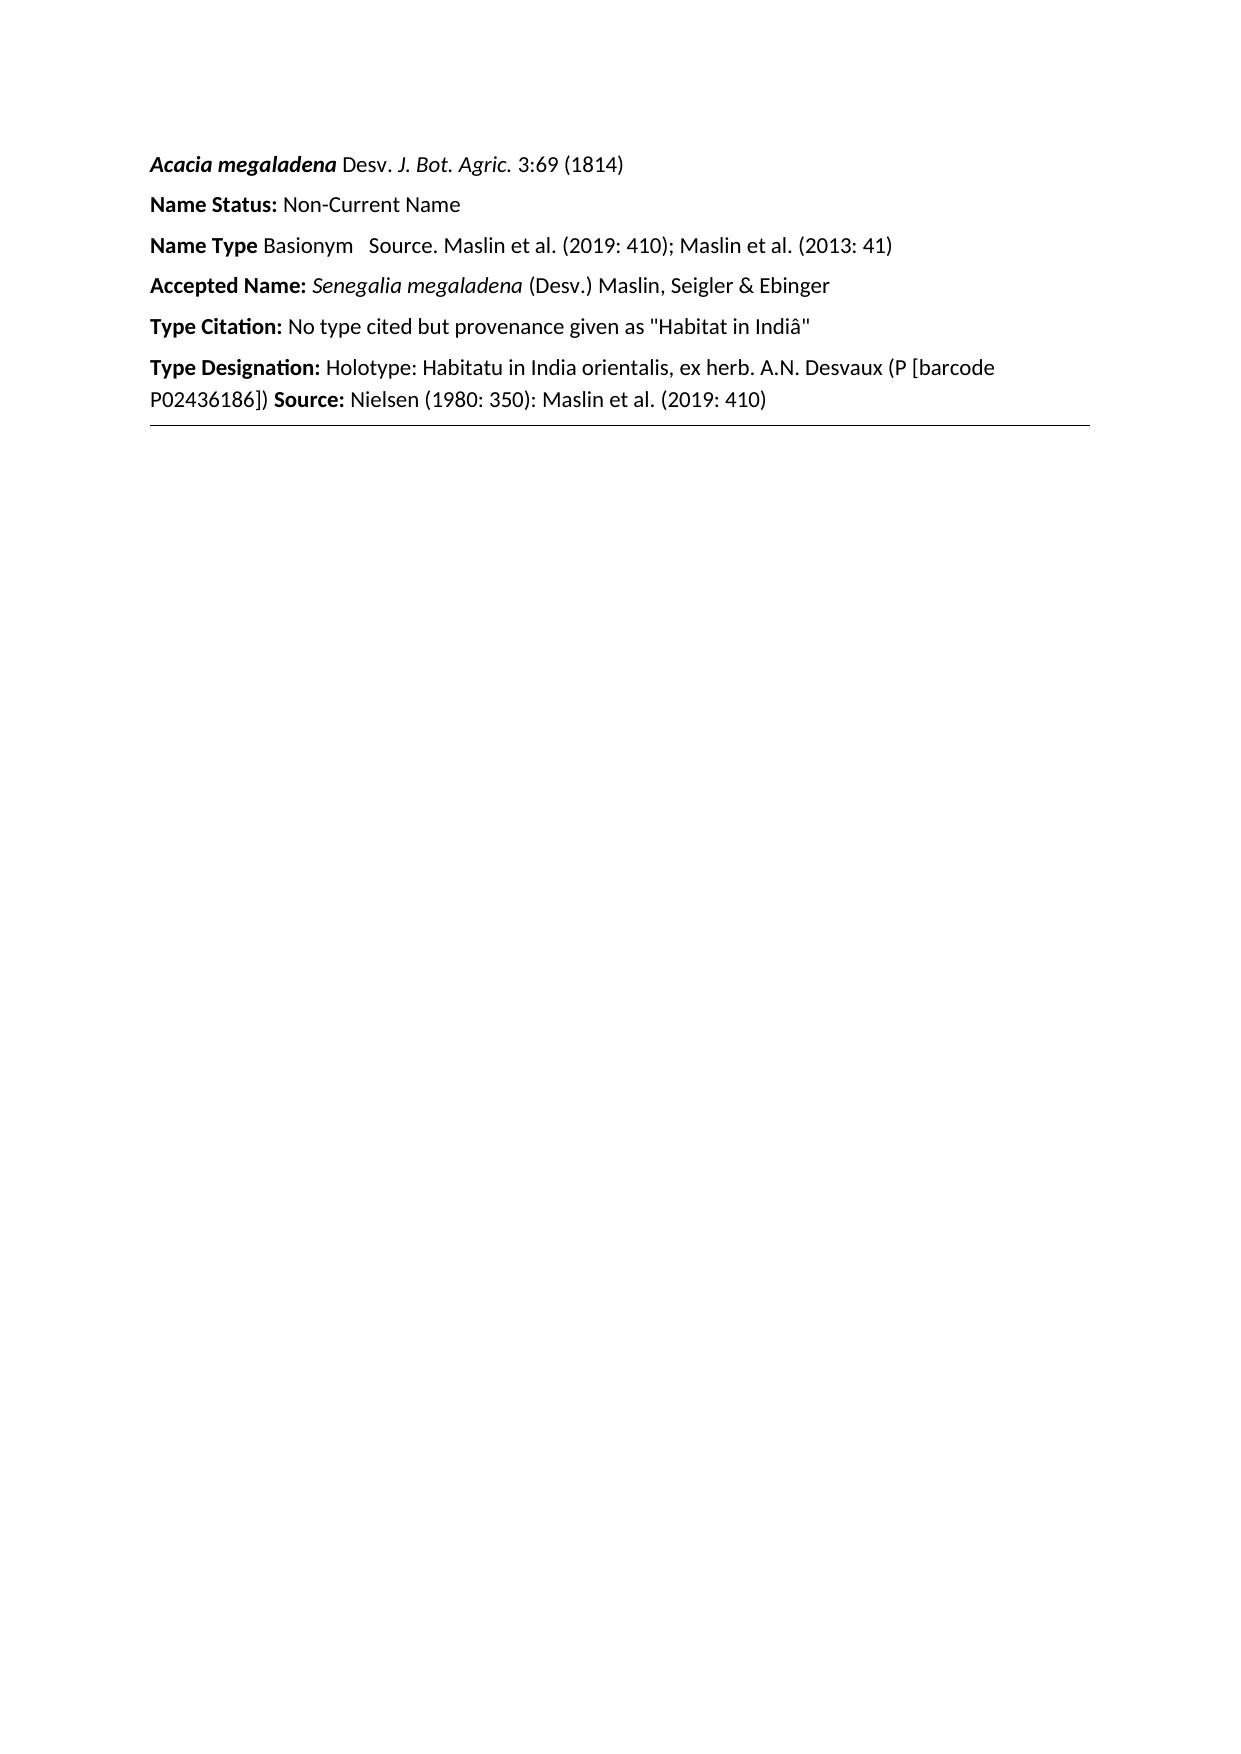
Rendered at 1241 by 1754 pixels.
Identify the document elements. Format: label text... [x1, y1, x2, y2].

text Type Designation: Holotype: Habitatu in India orientalis, ex herb. A.N. Desvaux (P [barcode P02436186]) Source: Nielsen (1980: 350): Maslin et al. (2019: 410) [150, 353, 1090, 413]
text Type Citation: No type cited but provenance given as "Habitat in Indiâ" [150, 312, 1090, 340]
text Name Type Basionym Source. Maslin et al. (2019: 410); Maslin et al. (2013: 41) [150, 231, 1090, 259]
text Acacia megaladena Desv. J. Bot. Agric. 3:69 (1814) [150, 150, 1090, 178]
text Accepted Name: Senegalia megaladena (Desv.) Maslin, Seigler & Ebinger [150, 272, 1090, 299]
text Name Status: Non-Current Name [150, 191, 1090, 218]
